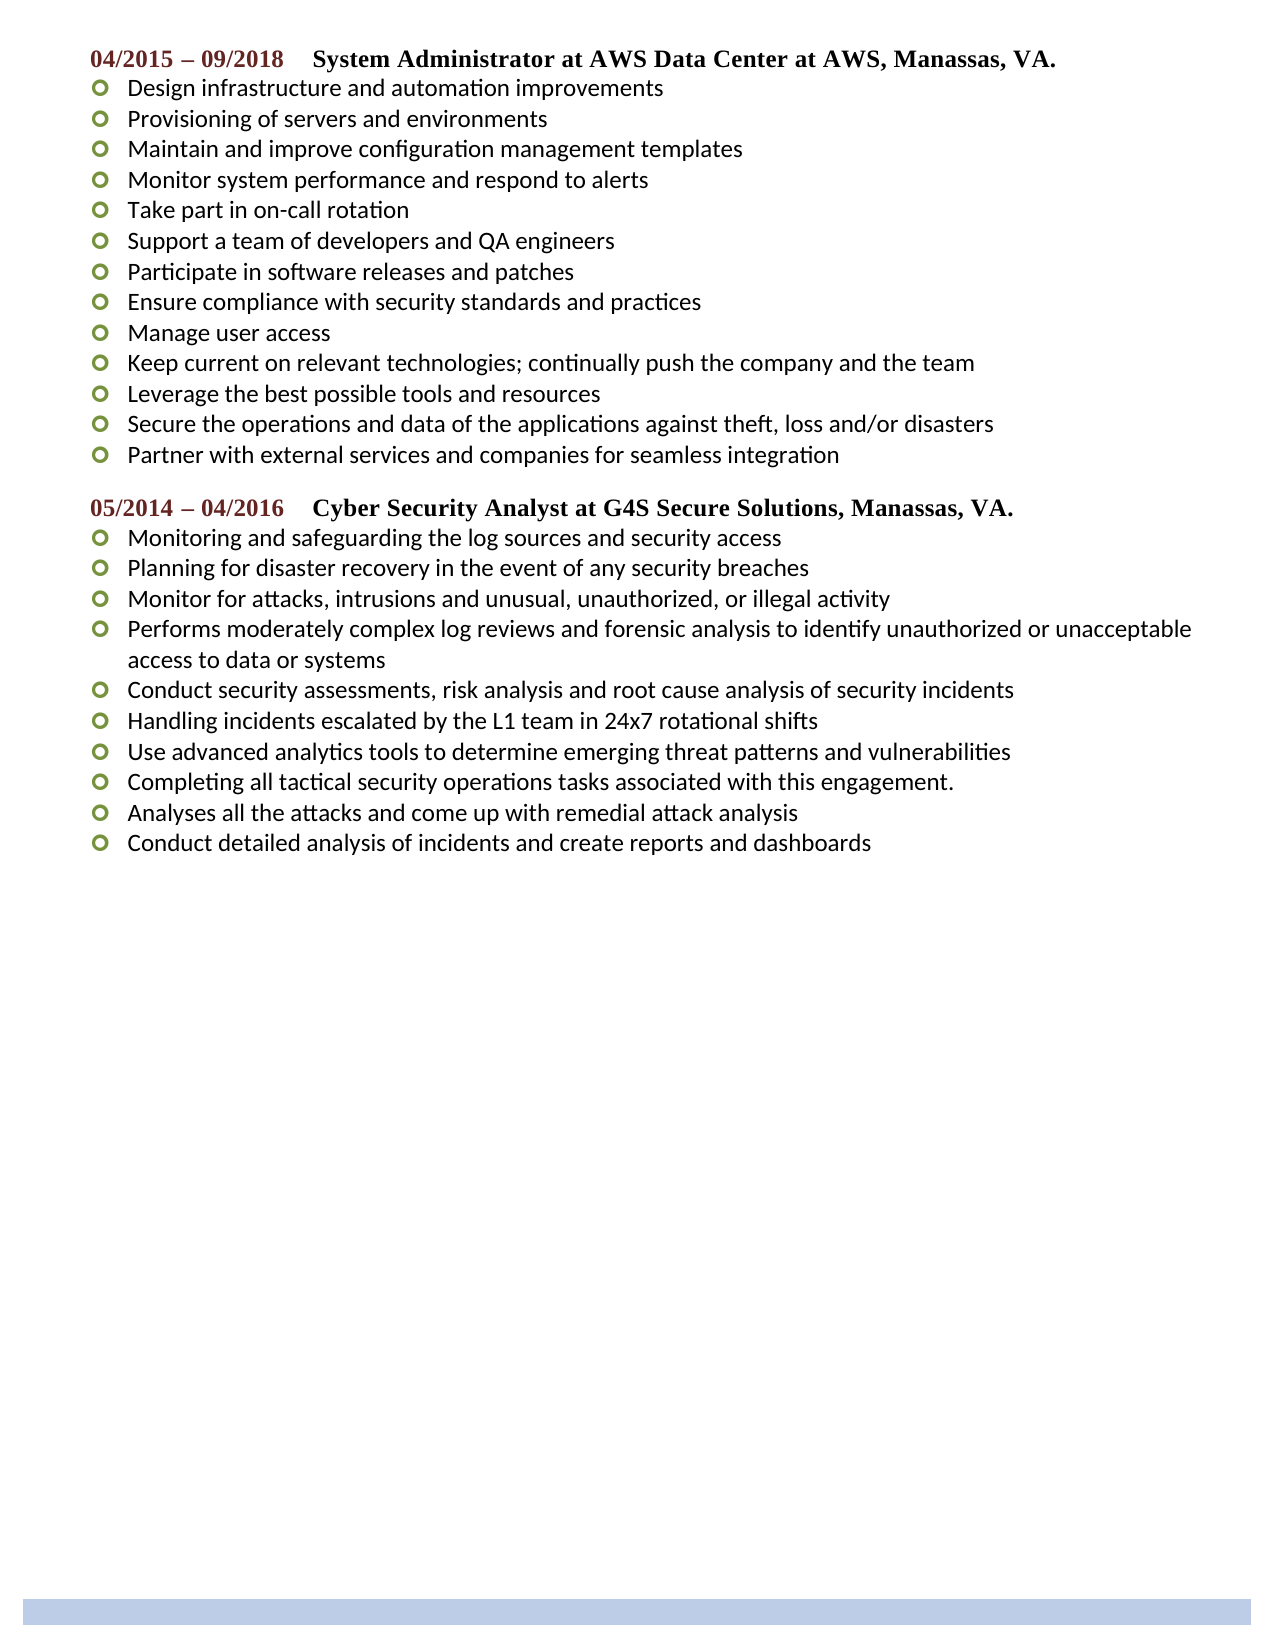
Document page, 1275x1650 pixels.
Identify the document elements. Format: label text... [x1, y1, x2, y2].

list Maintain and improve configuration management templates [90, 133, 1260, 164]
list Partner with external services and companies for seamless integration [90, 439, 1260, 469]
list Secure the operations and data of the applications against theft, loss and/or disasters [90, 408, 1260, 439]
list Monitor for attacks, intrusions and unusual, unauthorized, or illegal activity [90, 583, 1260, 614]
list Provisioning of servers and environments [90, 103, 1260, 133]
list Performs moderately complex log reviews and forensic analysis to identify unauthorized or unacceptable access to data or systems [90, 614, 1260, 675]
list Manage user access [90, 317, 1260, 347]
list Monitoring and safeguarding the log sources and security access [90, 522, 1260, 553]
list Participate in software releases and patches [90, 256, 1260, 286]
list Handling incidents escalated by the L1 team in 24x7 rotational shifts [90, 705, 1260, 736]
list Support a team of developers and QA engineers [90, 225, 1260, 256]
text 04/2015 – 09/2018 System Administrator at AWS Data Center at AWS, Manassas, VA. [15, 44, 1260, 72]
list Planning for disaster recovery in the event of any security breaches [90, 553, 1260, 583]
list Conduct detailed analysis of incidents and create reports and dashboards [90, 827, 1260, 858]
list Conduct security assessments, risk analysis and root cause analysis of security incidents [90, 675, 1260, 705]
list Monitor system performance and respond to alerts [90, 164, 1260, 194]
list Completing all tactical security operations tasks associated with this engagement. [90, 766, 1260, 797]
list Analyses all the attacks and come up with remedial attack analysis [90, 797, 1260, 827]
list Keep current on relevant technologies; continually push the company and the team [90, 347, 1260, 378]
list Leverage the best possible tools and resources [90, 378, 1260, 408]
text 05/2014 – 04/2016 Cyber Security Analyst at G4S Secure Solutions, Manassas, VA. [15, 493, 1260, 522]
list Take part in on-call rotation [90, 194, 1260, 225]
list Use advanced analytics tools to determine emerging threat patterns and vulnerabilities [90, 736, 1260, 766]
list Design infrastructure and automation improvements [90, 72, 1260, 103]
list Ensure compliance with security standards and practices [90, 286, 1260, 317]
